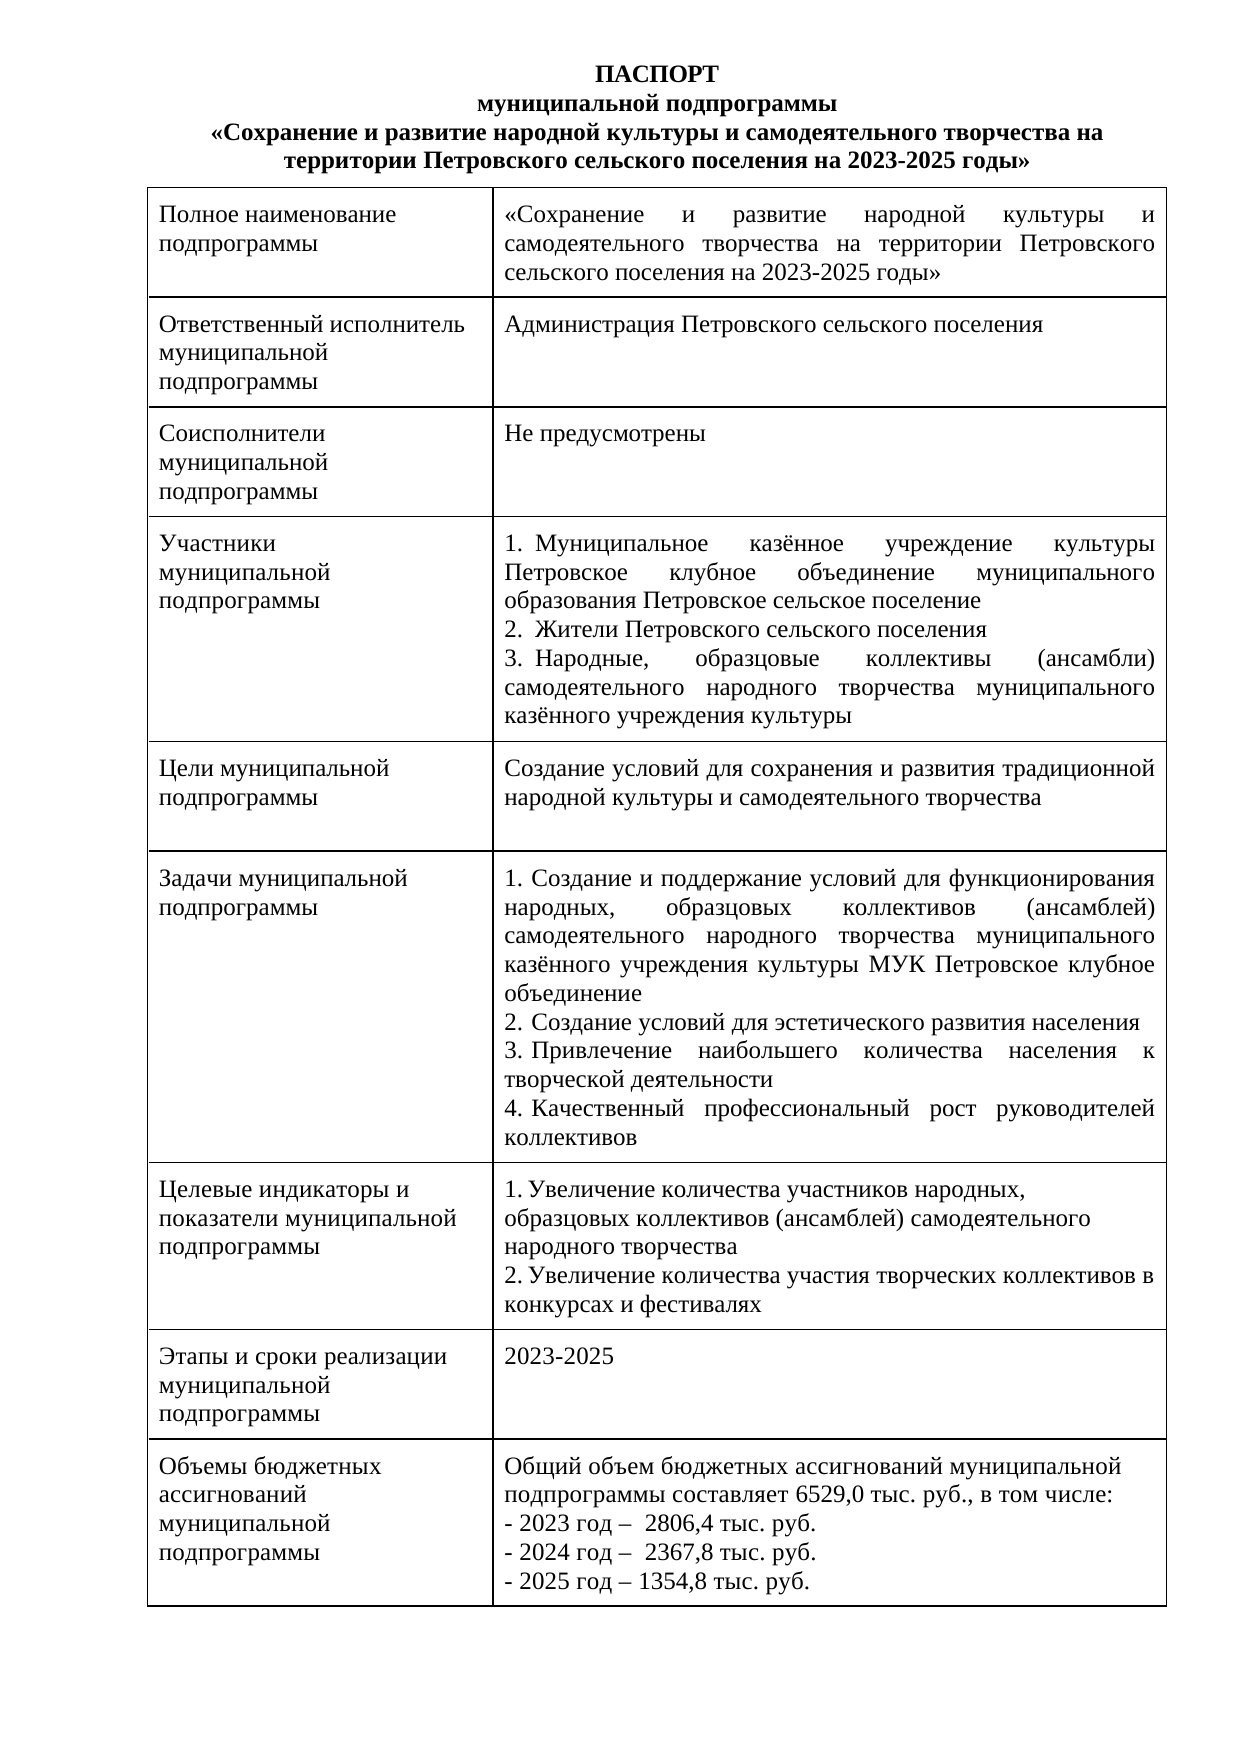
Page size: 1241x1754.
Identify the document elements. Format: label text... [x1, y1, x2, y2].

text ПАСПОРТ [148, 59, 1166, 88]
table_cell Соисполнители муниципальной подпрограммы [148, 407, 492, 516]
table_cell Объемы бюджетных ассигнований муниципальной подпрограммы [148, 1439, 492, 1605]
table_cell Общий объем бюджетных ассигнований муниципальной подпрограммы составляет 6529,0 тыс. руб., в том числе: - 2023 год – 2806,4 тыс. руб. - 2024 год – 2367,8 тыс. руб. - 2025 год – 1354,8 тыс. руб. [494, 1440, 1166, 1605]
table_cell Не предусмотрены [494, 408, 1166, 516]
table_cell 2023-2025 [494, 1330, 1166, 1438]
text муниципальной подпрограммы [148, 88, 1166, 117]
table_cell Создание условий для сохранения и развития традиционной народной культуры и самодеятельного творчества [494, 742, 1166, 850]
table_cell Создание и поддержание условий для функционирования народных, образцовых коллективов (ансамблей) самодеятельного народного творчества муниципального казённого учреждения культуры МУК Петровское клубное объединение Создание условий для эстетического развития населения Привлечение наибольшего количества населения к творческой деятельности Качественный профессиональный рост руководителей коллективов [494, 852, 1166, 1161]
table_cell Муниципальное казённое учреждение культуры Петровское клубное объединение муниципального образования Петровское сельское поселение Жители Петровского сельского поселения Народные, образцовые коллективы (ансамбли) самодеятельного народного творчества муниципального казённого учреждения культуры [494, 517, 1166, 741]
table_cell Администрация Петровского сельского поселения [494, 298, 1166, 406]
table_cell Ответственный исполнитель муниципальной подпрограммы [148, 297, 492, 406]
text «Сохранение и развитие народной культуры и самодеятельного творчества на территории Петровского сельского поселения на 2023-2025 годы» [148, 117, 1166, 174]
table_cell Целевые индикаторы и показатели муниципальной подпрограммы [148, 1163, 492, 1328]
table_header «Сохранение и развитие народной культуры и самодеятельного творчества на территории Петровского сельского поселения на 2023-2025 годы» [494, 188, 1166, 296]
table_cell Цели муниципальной подпрограммы [148, 742, 492, 850]
table_cell Этапы и сроки реализации муниципальной подпрограммы [148, 1330, 492, 1438]
table_cell Увеличение количества участников народных, образцовых коллективов (ансамблей) самодеятельного народного творчества Увеличение количества участия творческих коллективов в конкурсах и фестивалях [494, 1163, 1166, 1328]
table_header Полное наименование подпрограммы [148, 188, 492, 296]
table_cell Задачи муниципальной подпрограммы [148, 851, 492, 1161]
table_cell Участники муниципальной подпрограммы [148, 517, 492, 741]
